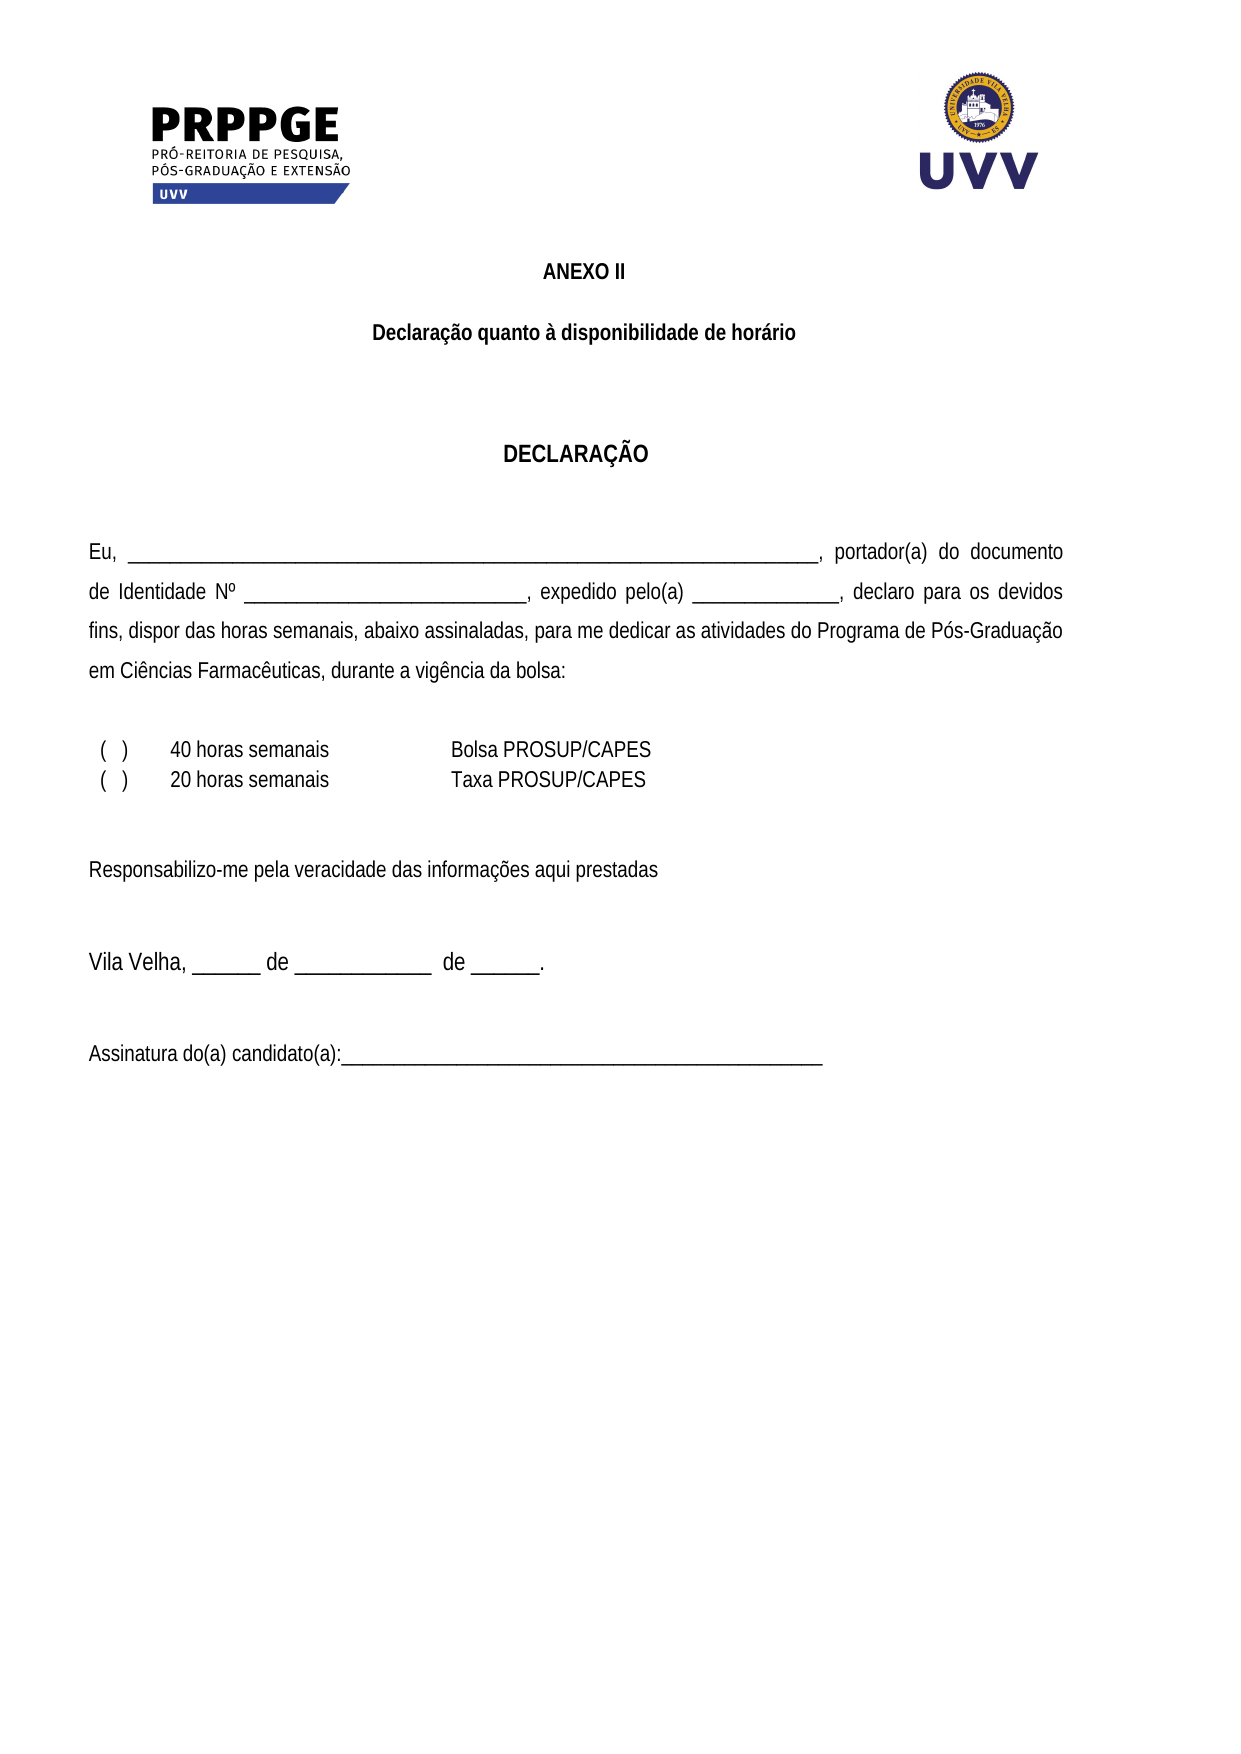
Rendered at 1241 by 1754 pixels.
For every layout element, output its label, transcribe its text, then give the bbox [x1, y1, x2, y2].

text DECLARAÇÃO [89, 439, 1063, 468]
table_cell Taxa PROSUP/CAPES [440, 766, 863, 796]
picture [107, 75, 395, 235]
text ANEXO II [277, 258, 891, 284]
table_cell ( ) [89, 766, 159, 796]
text Vila Velha, ______ de ____________ de ______. [89, 947, 1063, 976]
table_header 40 horas semanais [159, 736, 439, 766]
text Eu, __________________________________________________________________, portador(a) do documento de Identidade Nº ___________________________, expedido pelo(a) ______________, declaro para os devidos fins, dispor das horas semanais, abaixo assinaladas, para me dedicar as atividades do Programa de Pós-Graduação em Ciências Farmacêuticas, durante a vigência da bolsa: [89, 538, 1063, 683]
table_header Bolsa PROSUP/CAPES [440, 736, 863, 766]
text Assinatura do(a) candidato(a):______________________________________________ [89, 1040, 1063, 1067]
table_header ( ) [89, 736, 159, 766]
text Declaração quanto à disponibilidade de horário [277, 319, 891, 345]
picture [906, 70, 1052, 195]
table_cell 20 horas semanais [159, 766, 439, 796]
text Responsabilizo-me pela veracidade das informações aqui prestadas [89, 856, 1063, 883]
